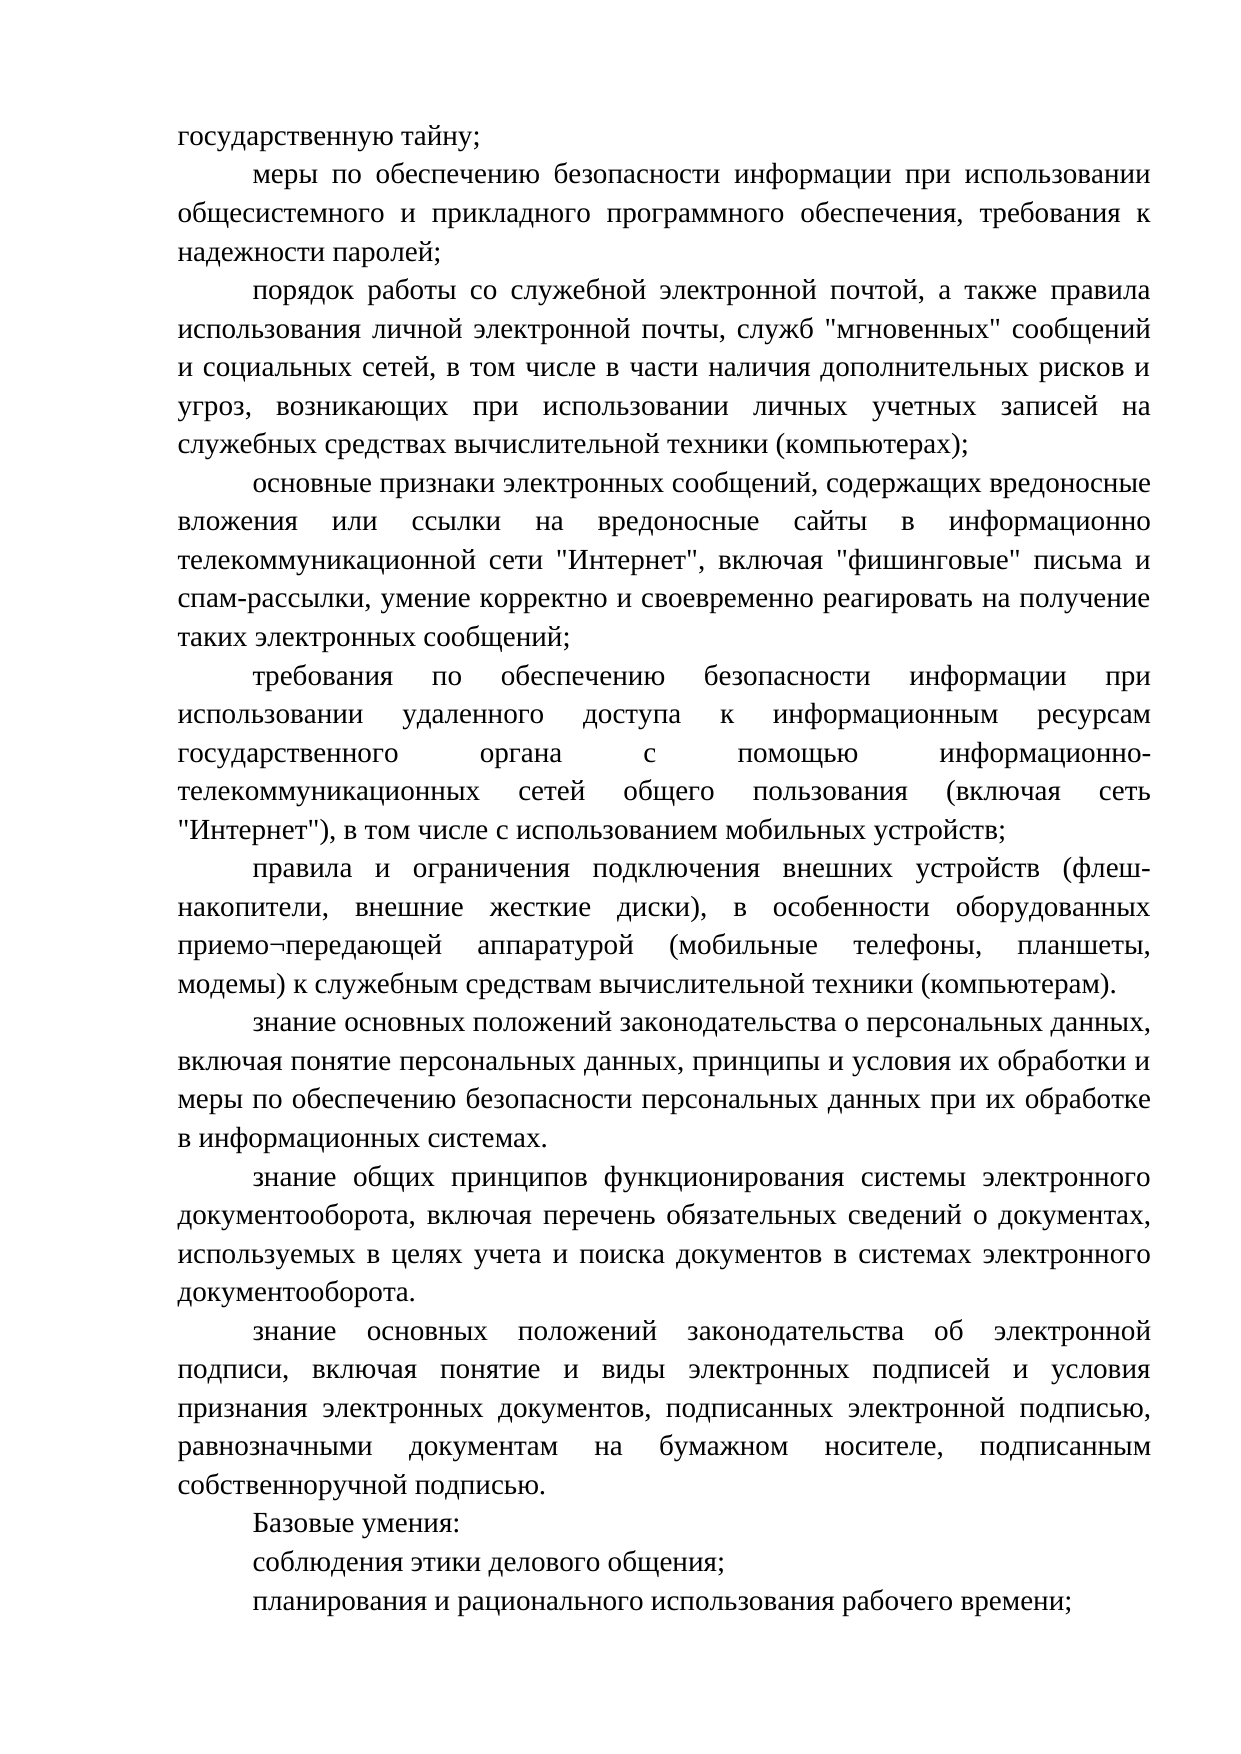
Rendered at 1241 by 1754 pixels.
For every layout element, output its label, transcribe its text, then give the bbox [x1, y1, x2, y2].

text соблюдения этики делового общения; [177, 1544, 1152, 1578]
text знание общих принципов функционирования системы электронного документооборота, включая перечень обязательных сведений о документах, используемых в целях учета и поиска документов в системах электронного документооборота. [177, 1159, 1152, 1308]
text Базовые умения: [177, 1506, 1152, 1539]
text порядок работы со служебной электронной почтой, а также правила использования личной электронной почты, служб "мгновенных" сообщений и социальных сетей, в том числе в части наличия дополнительных рисков и угроз, возникающих при использовании личных учетных записей на служебных средствах вычислительной техники (компьютерах); [177, 272, 1152, 460]
text меры по обеспечению безопасности информации при использовании общесистемного и прикладного программного обеспечения, требования к надежности паролей; [177, 157, 1152, 267]
text правила и ограничения подключения внешних устройств (флеш-накопители, внешние жесткие диски), в особенности оборудованных приемо¬передающей аппаратурой (мобильные телефоны, планшеты, модемы) к служебным средствам вычислительной техники (компьютерам). [177, 850, 1152, 999]
text знание основных положений законодательства о персональных данных, включая понятие персональных данных, принципы и условия их обработки и меры по обеспечению безопасности персональных данных при их обработке в информационных системах. [177, 1004, 1152, 1154]
text планирования и рационального использования рабочего времени; [177, 1583, 1152, 1616]
text основные признаки электронных сообщений, содержащих вредоносные вложения или ссылки на вредоносные сайты в информационно телекоммуникационной сети "Интернет", включая "фишинговые" письма и спам-рассылки, умение корректно и своевременно реагировать на получение таких электронных сообщений; [177, 465, 1152, 653]
text знание основных положений законодательства об электронной подписи, включая понятие и виды электронных подписей и условия признания электронных документов, подписанных электронной подписью, равнозначными документам на бумажном носителе, подписанным собственноручной подписью. [177, 1313, 1152, 1501]
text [177, 118, 1152, 152]
text требования по обеспечению безопасности информации при использовании удаленного доступа к информационным ресурсам государственного органа с помощью информационно-телекоммуникационных сетей общего пользования (включая сеть "Интернет"), в том числе с использованием мобильных устройств; [177, 658, 1152, 845]
